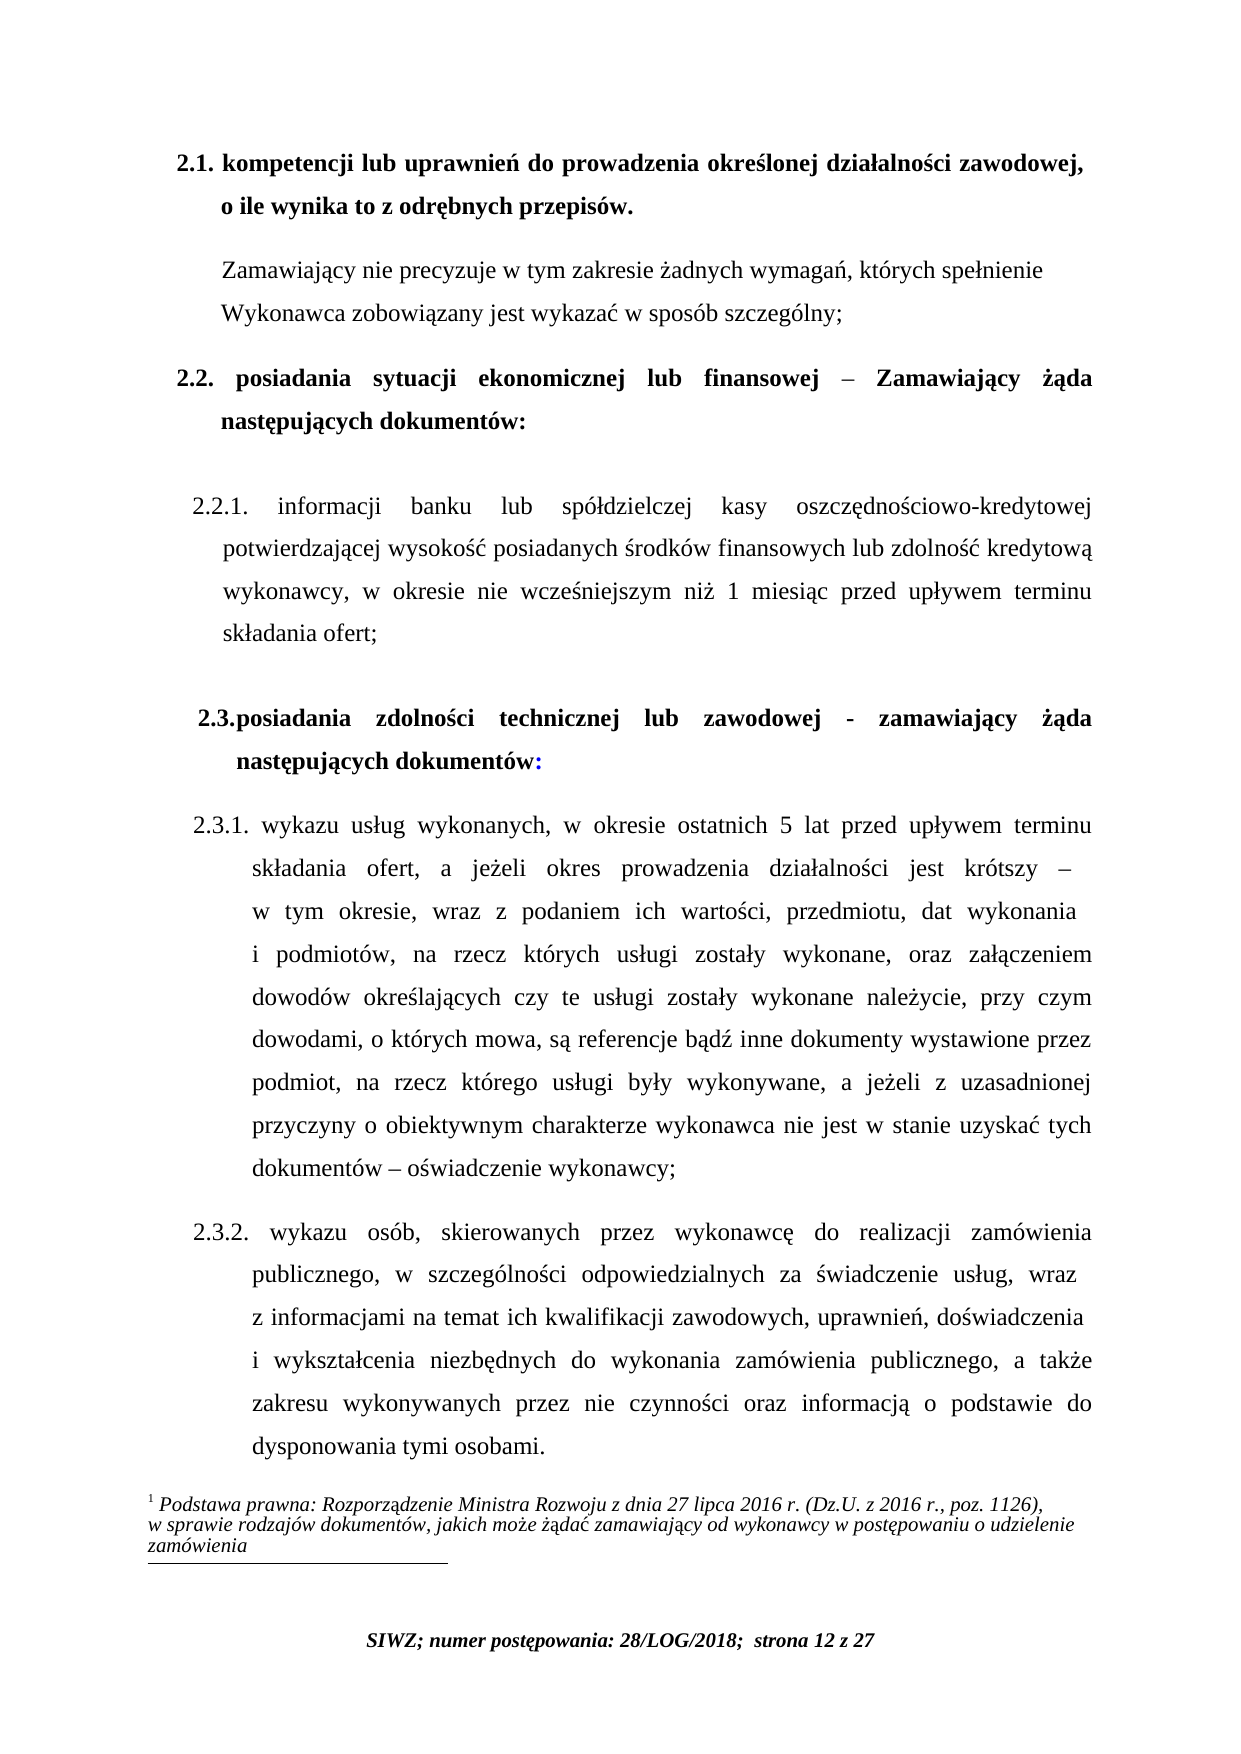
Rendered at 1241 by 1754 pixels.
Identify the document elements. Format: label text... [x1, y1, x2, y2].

text 2.2.1. informacji banku lub spółdzielczej kasy oszczędnościowo-kredytowej potwierdzającej wysokość posiadanych środków finansowych lub zdolność kredytową wykonawcy, w okresie nie wcześniejszym niż 1 miesiąc przed upływem terminu składania ofert; [192, 491, 1093, 647]
text Zamawiający nie precyzuje w tym zakresie żadnych wymagań, których spełnienie Wykonawca zobowiązany jest wykazać w sposób szczególny; [221, 255, 1093, 327]
text 2.2. posiadania sytuacji ekonomicznej lub finansowej – Zamawiający żąda następujących dokumentów: [176, 363, 1093, 435]
text 1 Podstawa prawna: Rozporządzenie Ministra Rozwoju z dnia 27 lipca 2016 r. (Dz.U. z 2016 r., poz. 1126), w sprawie rodzajów dokumentów, jakich może żądać zamawiający od wykonawcy w postępowaniu o udzielenie zamówienia [148, 1494, 1093, 1557]
text 2.3.1. wykazu usług wykonanych, w okresie ostatnich 5 lat przed upływem terminu składania ofert, a jeżeli okres prowadzenia działalności jest krótszy – w tym okresie, wraz z podaniem ich wartości, przedmiotu, dat wykonania i podmiotów, na rzecz których usługi zostały wykonane, oraz załączeniem dowodów określających czy te usługi zostały wykonane należycie, przy czym dowodami, o których mowa, są referencje bądź inne dokumenty wystawione przez podmiot, na rzecz którego usługi były wykonywane, a jeżeli z uzasadnionej przyczyny o obiektywnym charakterze wykonawca nie jest w stanie uzyskać tych dokumentów – oświadczenie wykonawcy; [193, 811, 1093, 1182]
text 2.1. kompetencji lub uprawnień do prowadzenia określonej działalności zawodowej, o ile wynika to z odrębnych przepisów. [176, 148, 1093, 220]
list posiadania zdolności technicznej lub zawodowej - zamawiający żąda następujących dokumentów: [198, 703, 1093, 775]
text 2.3.2. wykazu osób, skierowanych przez wykonawcę do realizacji zamówienia publicznego, w szczególności odpowiedzialnych za świadczenie usług, wraz z informacjami na temat ich kwalifikacji zawodowych, uprawnień, doświadczenia i wykształcenia niezbędnych do wykonania zamówienia publicznego, a także zakresu wykonywanych przez nie czynności oraz informacją o podstawie do dysponowania tymi osobami. [193, 1217, 1093, 1459]
